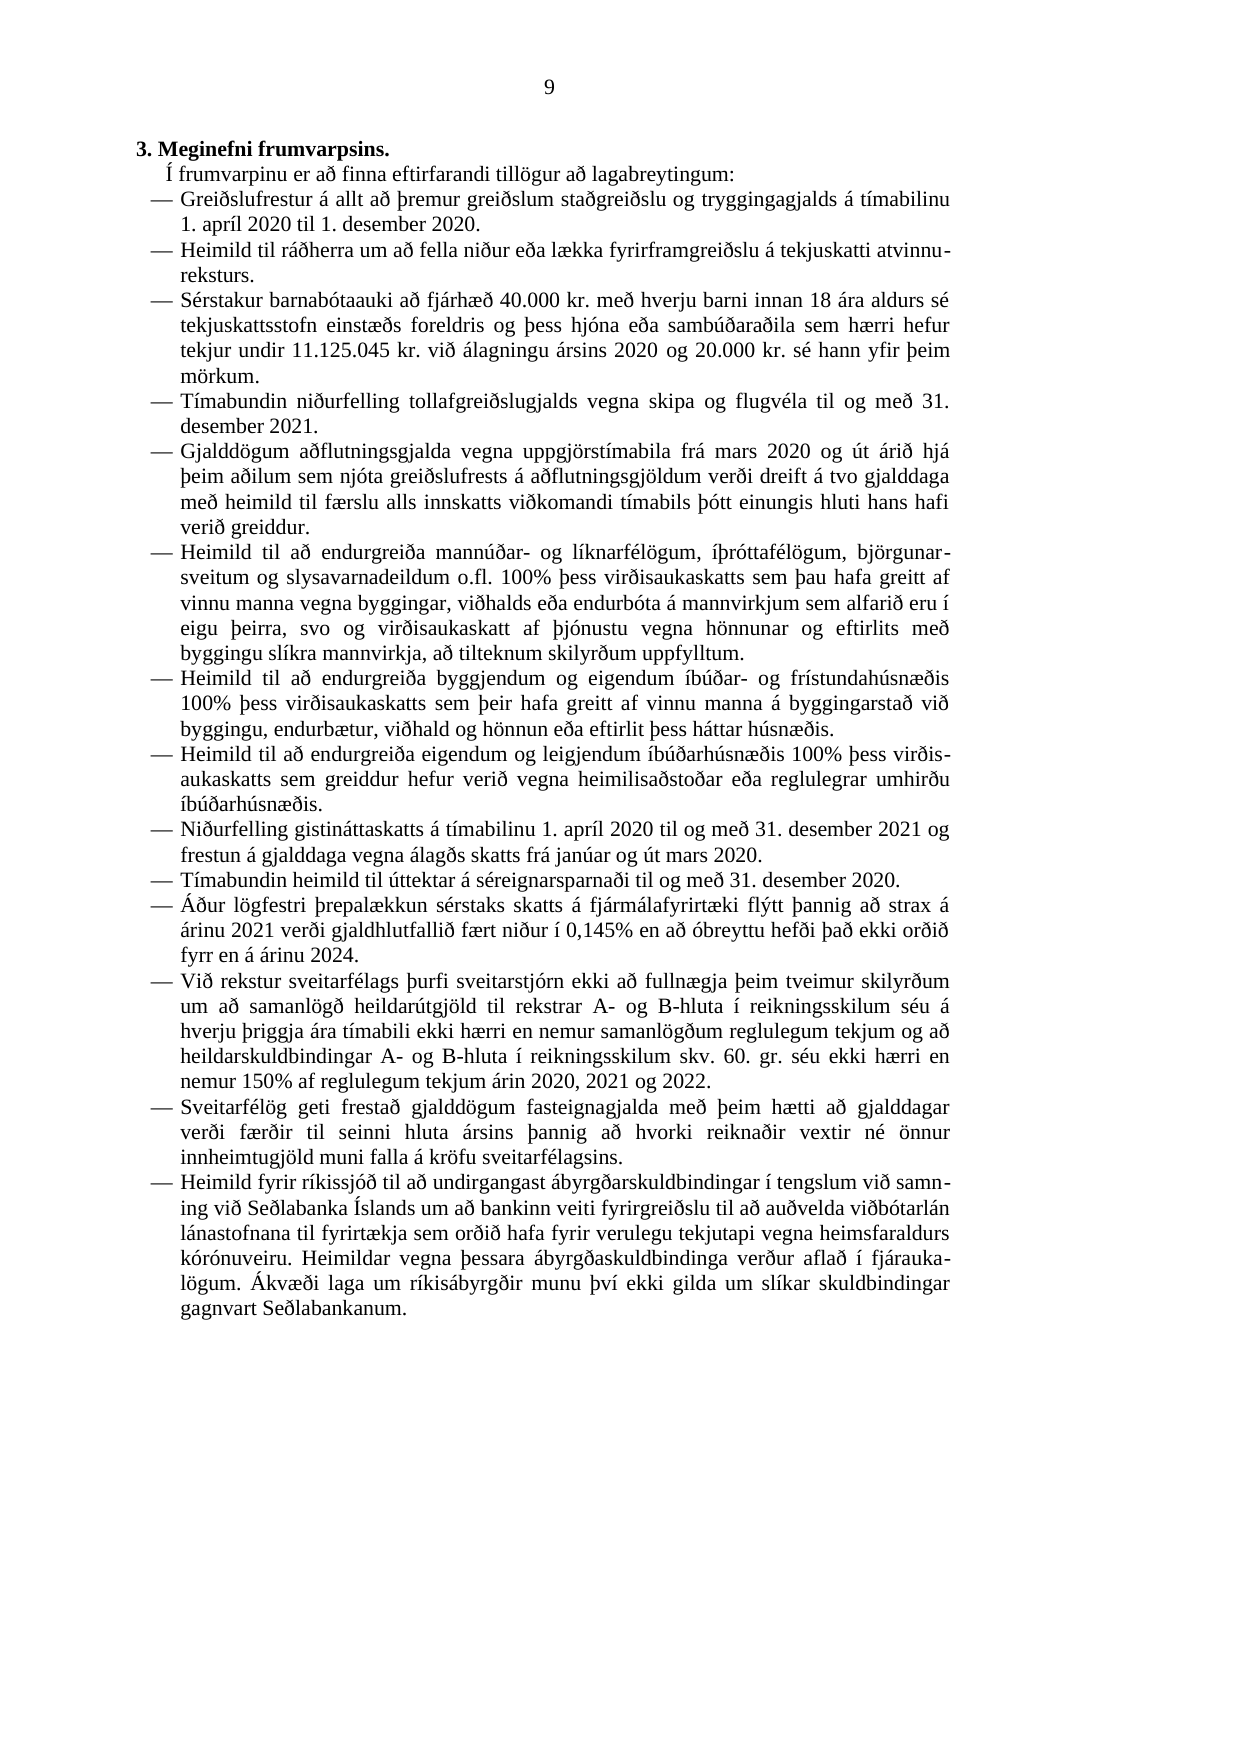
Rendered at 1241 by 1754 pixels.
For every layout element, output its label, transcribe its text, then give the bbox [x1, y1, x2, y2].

list Sveitarfélög geti frestað gjalddögum fasteignagjalda með þeim hætti að gjalddagar verði færðir til seinni hluta ársins þannig að hvorki reiknaðir vextir né önnur innheimtugjöld muni falla á kröfu sveitarfélagsins. [151, 1094, 951, 1169]
list Greiðslufrestur á allt að þremur greiðslum staðgreiðslu og tryggingagjalds á tímabilinu 1. apríl 2020 til 1. desember 2020. [151, 186, 951, 237]
list Sérstakur barnabótaauki að fjárhæð 40.000 kr. með hverju barni innan 18 ára aldurs sé tekjuskattsstofn einstæðs foreldris og þess hjóna eða sambúðaraðila sem hærri hefur tekjur undir 11.125.045 kr. við álagningu ársins 2020 og 20.000 kr. sé hann yfir þeim mörkum. [151, 287, 951, 388]
list Heimild til að endurgreiða mannúðar- og líknarfélögum, íþróttafélögum, björgunarsveitum og slysavarnadeildum o.fl. 100% þess virðisaukaskatts sem þau hafa greitt af vinnu manna vegna byggingar, viðhalds eða endurbóta á mannvirkjum sem alfarið eru í eigu þeirra, svo og virðisaukaskatt af þjónustu vegna hönnunar og eftirlits með byggingu slíkra mannvirkja, að tilteknum skilyrðum uppfylltum. [151, 539, 951, 665]
list Gjalddögum aðflutningsgjalda vegna uppgjörstímabila frá mars 2020 og út árið hjá þeim aðilum sem njóta greiðslufrests á aðflutningsgjöldum verði dreift á tvo gjalddaga með heimild til færslu alls innskatts viðkomandi tímabils þótt einungis hluti hans hafi verið greiddur. [151, 438, 951, 539]
list Heimild til að endurgreiða byggjendum og eigendum íbúðar- og frístundahúsnæðis 100% þess virðisaukaskatts sem þeir hafa greitt af vinnu manna á byggingarstað við byggingu, endurbætur, viðhald og hönnun eða eftirlit þess háttar húsnæðis. [151, 665, 951, 741]
list Tímabundin niðurfelling tollafgreiðslugjalds vegna skipa og flugvéla til og með 31. desember 2021. [151, 388, 951, 438]
list Tímabundin heimild til úttektar á séreignarsparnaði til og með 31. desember 2020. [151, 867, 951, 892]
list Heimild fyrir ríkissjóð til að undirgangast ábyrgðarskuldbindingar í tengslum við samning við Seðlabanka Íslands um að bankinn veiti fyrirgreiðslu til að auðvelda viðbótarlán lánastofnana til fyrirtækja sem orðið hafa fyrir verulegu tekjutapi vegna heimsfaraldurs kórónuveiru. Heimildar vegna þessara ábyrgðaskuldbindinga verður aflað í fjáraukalögum. Ákvæði laga um ríkisábyrgðir munu því ekki gilda um slíkar skuldbindingar gagnvart Seðlabankanum. [151, 1169, 951, 1321]
text 3. Meginefni frumvarpsins. [136, 136, 951, 161]
list Niðurfelling gistináttaskatts á tímabilinu 1. apríl 2020 til og með 31. desember 2021 og frestun á gjalddaga vegna álagðs skatts frá janúar og út mars 2020. [151, 816, 951, 867]
list Heimild til að endurgreiða eigendum og leigjendum íbúðarhúsnæðis 100% þess virðisaukaskatts sem greiddur hefur verið vegna heimilisaðstoðar eða reglulegrar umhirðu íbúðarhúsnæðis. [151, 741, 951, 816]
list Við rekstur sveitarfélags þurfi sveitarstjórn ekki að fullnægja þeim tveimur skilyrðum um að samanlögð heildarútgjöld til rekstrar A- og B-hluta í reikningsskilum séu á hverju þriggja ára tímabili ekki hærri en nemur samanlögðum reglulegum tekjum og að heildarskuldbindingar A- og B-hluta í reikningsskilum skv. 60. gr. séu ekki hærri en nemur 150% af reglulegum tekjum árin 2020, 2021 og 2022. [151, 968, 951, 1094]
list Heimild til ráðherra um að fella niður eða lækka fyrirframgreiðslu á tekjuskatti atvinnureksturs. [151, 237, 951, 287]
list Áður lögfestri þrepalækkun sérstaks skatts á fjármálafyrirtæki flýtt þannig að strax á árinu 2021 verði gjaldhlutfallið fært niður í 0,145% en að óbreyttu hefði það ekki orðið fyrr en á árinu 2024. [151, 892, 951, 968]
text Í frumvarpinu er að finna eftirfarandi tillögur að lagabreytingum: [136, 161, 951, 186]
